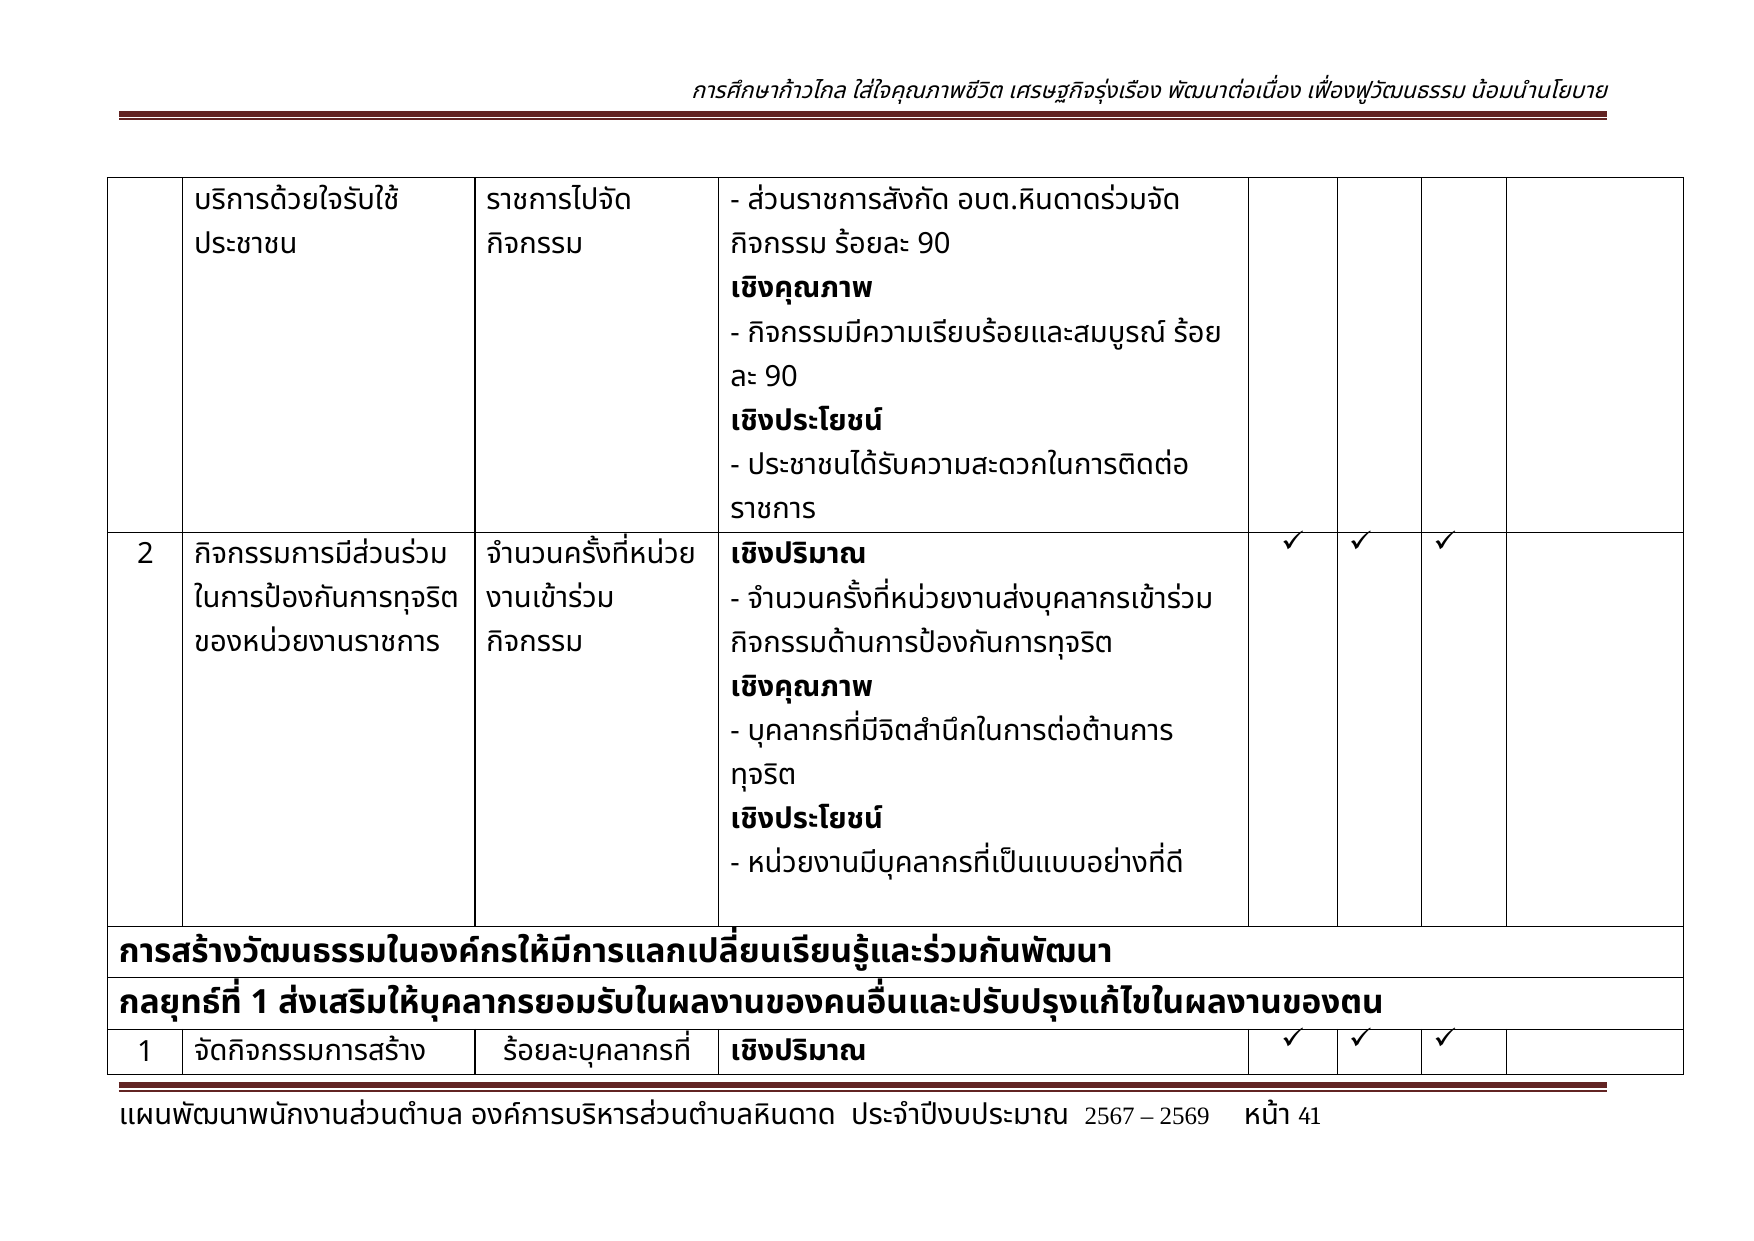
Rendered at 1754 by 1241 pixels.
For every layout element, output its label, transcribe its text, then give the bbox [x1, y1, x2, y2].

table_cell [1338, 1030, 1421, 1074]
table_cell กลยุทธ์ที่ 1 ส่งเสริมให้บุคลากรยอมรับในผลงานของคนอื่นและปรับปรุงแก้ไขในผลงานของตน [108, 978, 1683, 1029]
table_cell [1507, 533, 1683, 926]
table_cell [476, 1030, 718, 1074]
table_cell [1249, 178, 1337, 532]
table_cell จำนวนครั้งที่หน่วยงานเข้าร่วมกิจกรรม [476, 533, 718, 926]
table_cell 2 [108, 533, 182, 926]
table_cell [183, 1030, 474, 1074]
table_cell [1507, 178, 1683, 532]
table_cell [719, 178, 1248, 532]
table_cell 1 [108, 178, 182, 532]
table_cell [1507, 1030, 1683, 1074]
table_cell [1338, 178, 1421, 532]
table_cell กิจกรรมการมีส่วนร่วมในการป้องกันการทุจริตของหน่วยงานราชการ [183, 533, 474, 926]
table_cell [1249, 1030, 1337, 1074]
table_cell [719, 1030, 1248, 1074]
table_cell [1422, 1030, 1506, 1074]
table_cell [1338, 533, 1421, 926]
table_cell [1422, 178, 1506, 532]
table_cell เชิงปริมาณ - จำนวนครั้งที่หน่วยงานส่งบุคลากรเข้าร่วมกิจกรรมด้านการป้องกันการทุจริต เชิงคุณภาพ - บุคลากรที่มีจิตสำนึกในการต่อต้านการทุจริต เชิงประโยชน์ - หน่วยงานมีบุคลากรที่เป็นแบบอย่างที่ดี [719, 533, 1248, 926]
table_cell [1249, 533, 1337, 926]
table_cell การสร้างวัฒนธรรมในองค์กรให้มีการแลกเปลี่ยนเรียนรู้และร่วมกันพัฒนา [108, 927, 1683, 977]
table_cell [1422, 533, 1506, 926]
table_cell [476, 178, 718, 532]
table_cell 1 [108, 1030, 182, 1074]
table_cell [183, 178, 474, 532]
